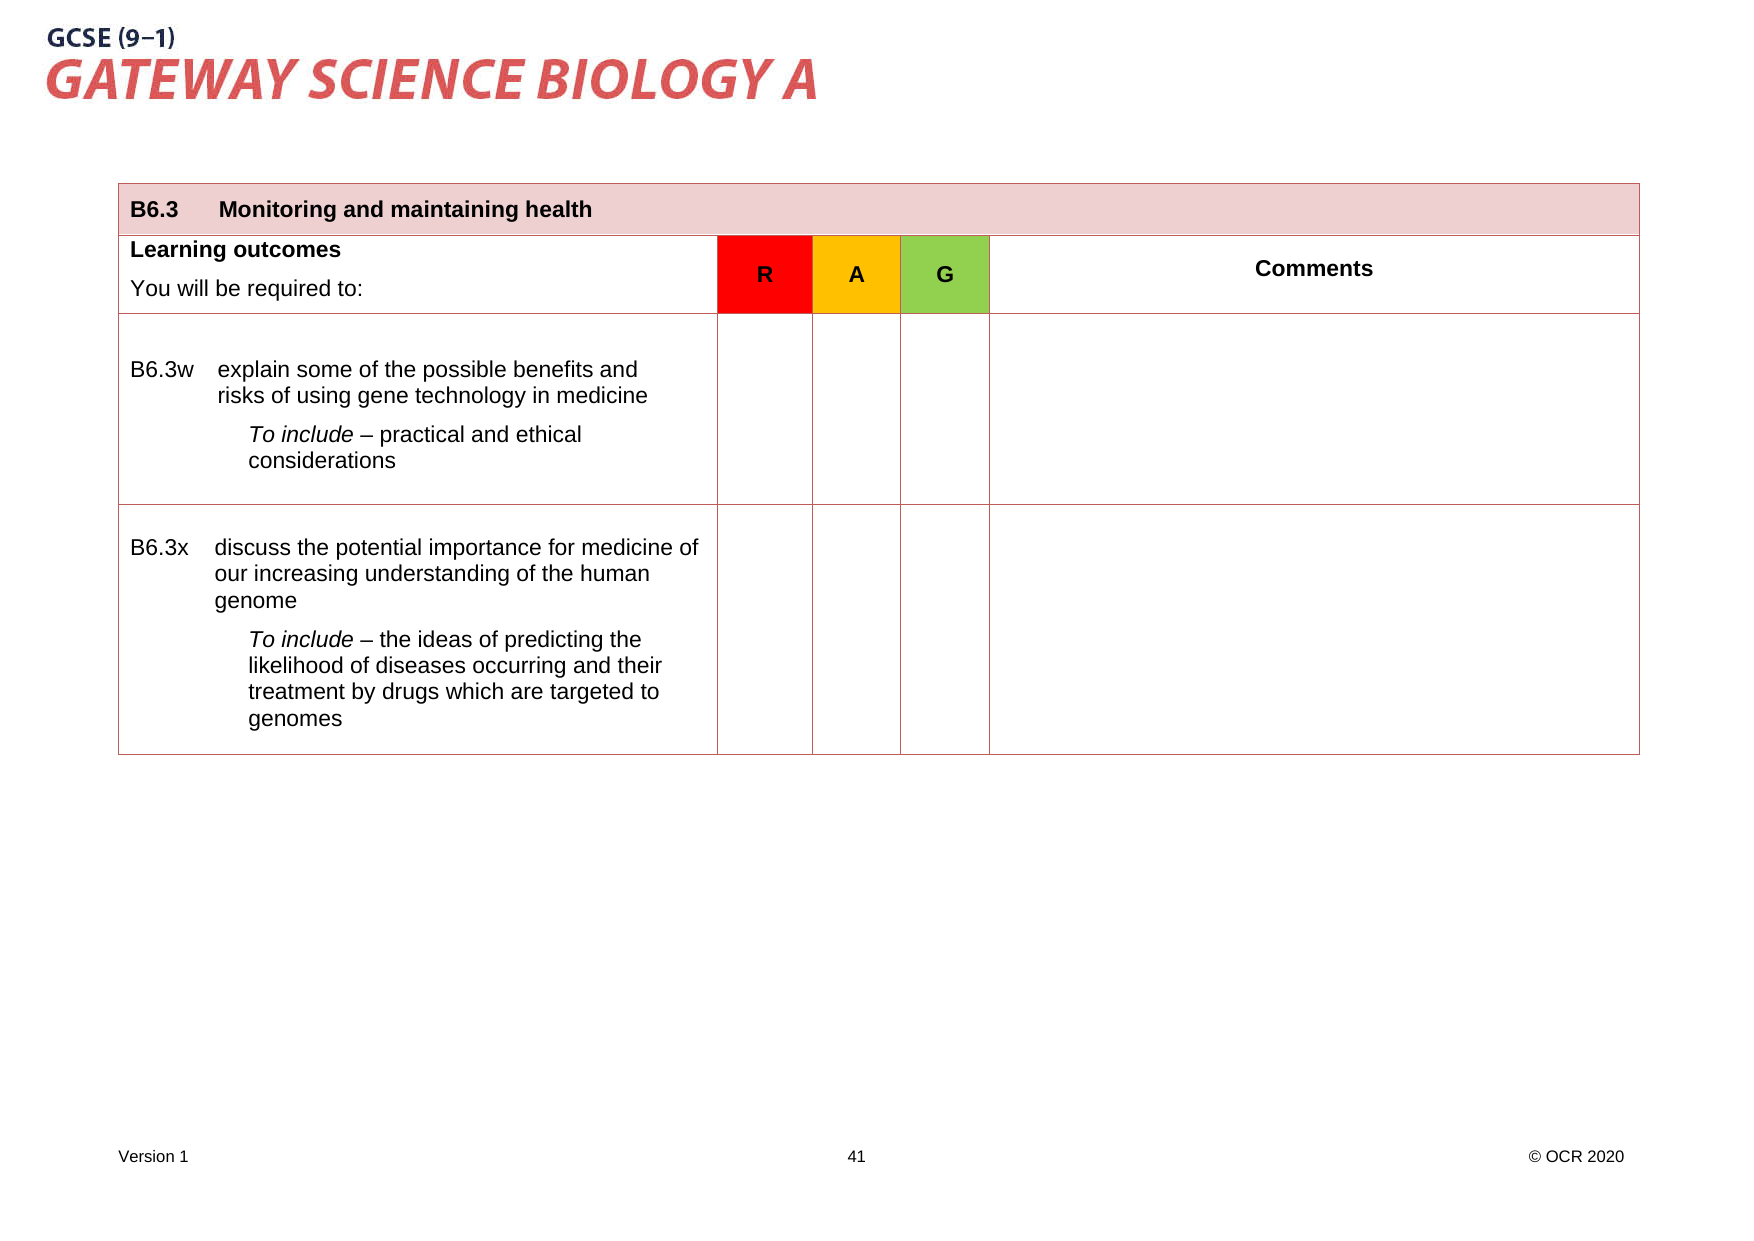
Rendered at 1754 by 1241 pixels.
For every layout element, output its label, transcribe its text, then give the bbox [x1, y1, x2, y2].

table_cell R [718, 236, 812, 313]
table_cell [718, 314, 812, 504]
table_cell B6.3w explain some of the possible benefits and risks of using gene technology in medicine To include – practical and ethical considerations [119, 314, 717, 504]
table_cell [901, 505, 989, 754]
table_cell [813, 505, 900, 754]
table_cell A [813, 236, 900, 313]
table_cell B6.3x discuss the potential importance for medicine of our increasing understanding of the human genome To include – the ideas of predicting the likelihood of diseases occurring and their treatment by drugs which are targeted to genomes [119, 505, 717, 754]
table_cell [718, 505, 812, 754]
table_cell [990, 505, 1639, 754]
table_header B6.3 Monitoring and maintaining health [119, 184, 1639, 234]
table_cell Comments [990, 236, 1639, 313]
table_cell G [901, 236, 989, 313]
table_cell [990, 314, 1639, 504]
table_cell Learning outcomes You will be required to: [119, 236, 717, 313]
picture [2, 0, 1748, 172]
table_cell [813, 314, 900, 504]
table_cell [901, 314, 989, 504]
